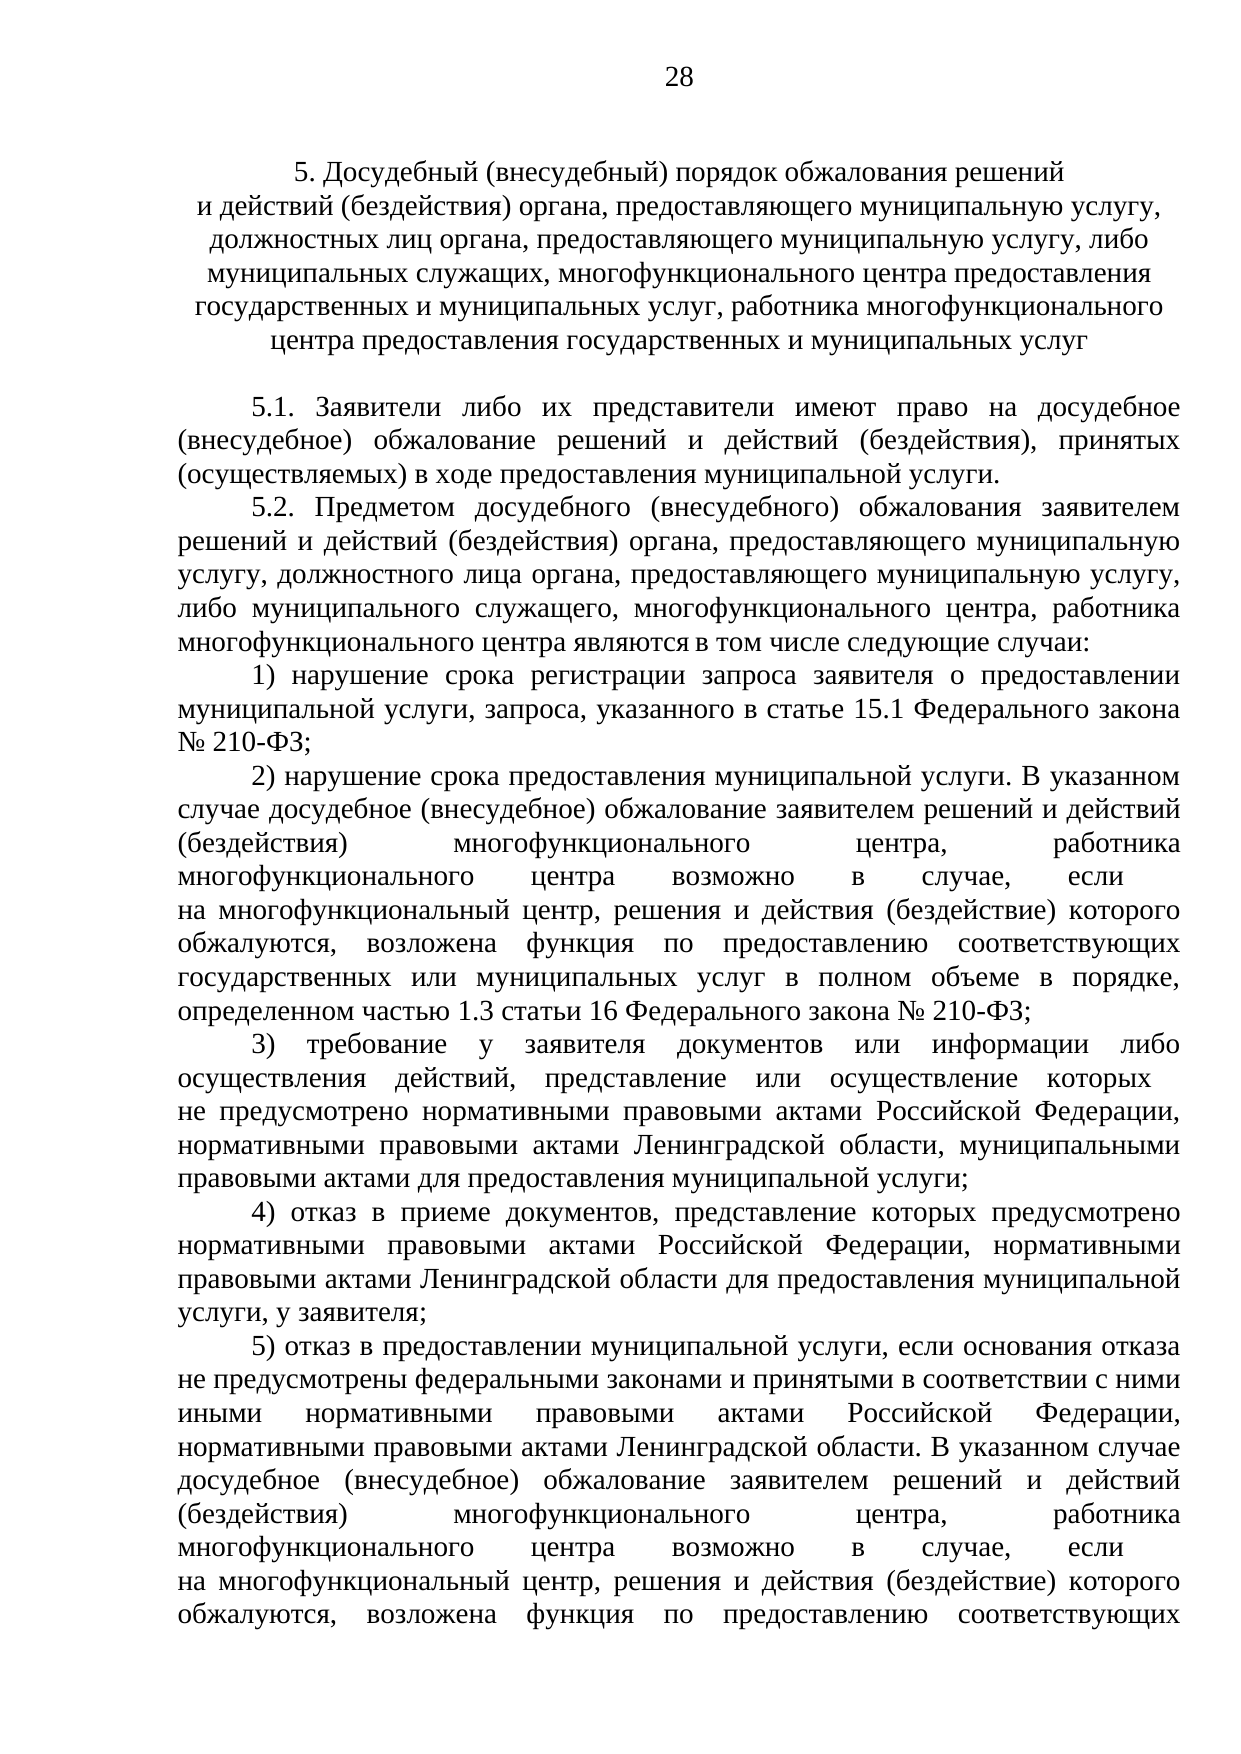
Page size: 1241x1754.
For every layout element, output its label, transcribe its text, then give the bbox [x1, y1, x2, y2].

text и действий (бездействия) органа, предоставляющего муниципальную услугу, должностных лиц органа, предоставляющего муниципальную услугу, либо муниципальных служащих, многофункционального центра предоставления государственных и муниципальных услуг, работника многофункционального центра предоставления государственных и муниципальных услуг [177, 188, 1181, 355]
text 2) нарушение срока предоставления муниципальной услуги. В указанном случае досудебное (внесудебное) обжалование заявителем решений и действий (бездействия) многофункционального центра, работника многофункционального центра возможно в случае, если на многофункциональный центр, решения и действия (бездействие) которого обжалуются, возложена функция по предоставлению соответствующих государственных или муниципальных услуг в полном объеме в порядке, определенном частью 1.3 статьи 16 Федерального закона № 210-ФЗ; [177, 758, 1181, 1026]
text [177, 1328, 1181, 1630]
text 5.1. Заявители либо их представители имеют право на досудебное (внесудебное) обжалование решений и действий (бездействия), принятых (осуществляемых) в ходе предоставления муниципальной услуги. [177, 389, 1181, 489]
text 5. Досудебный (внесудебный) порядок обжалования решений [177, 154, 1181, 188]
text 5.2. Предметом досудебного (внесудебного) обжалования заявителем решений и действий (бездействия) органа, предоставляющего муниципальную услугу, должностного лица органа, предоставляющего муниципальную услугу, либо муниципального служащего, многофункционального центра, работника многофункционального центра являются в том числе следующие случаи: [177, 489, 1181, 657]
text 4) отказ в приеме документов, представление которых предусмотрено нормативными правовыми актами Российской Федерации, нормативными правовыми актами Ленинградской области для предоставления муниципальной услуги, у заявителя; [177, 1194, 1181, 1328]
text 3) требование у заявителя документов или информации либо осуществления действий, представление или осуществление которых не предусмотрено нормативными правовыми актами Российской Федерации, нормативными правовыми актами Ленинградской области, муниципальными правовыми актами для предоставления муниципальной услуги; [177, 1026, 1181, 1194]
text 1) нарушение срока регистрации запроса заявителя о предоставлении муниципальной услуги, запроса, указанного в статье 15.1 Федерального закона № 210-ФЗ; [177, 657, 1181, 758]
